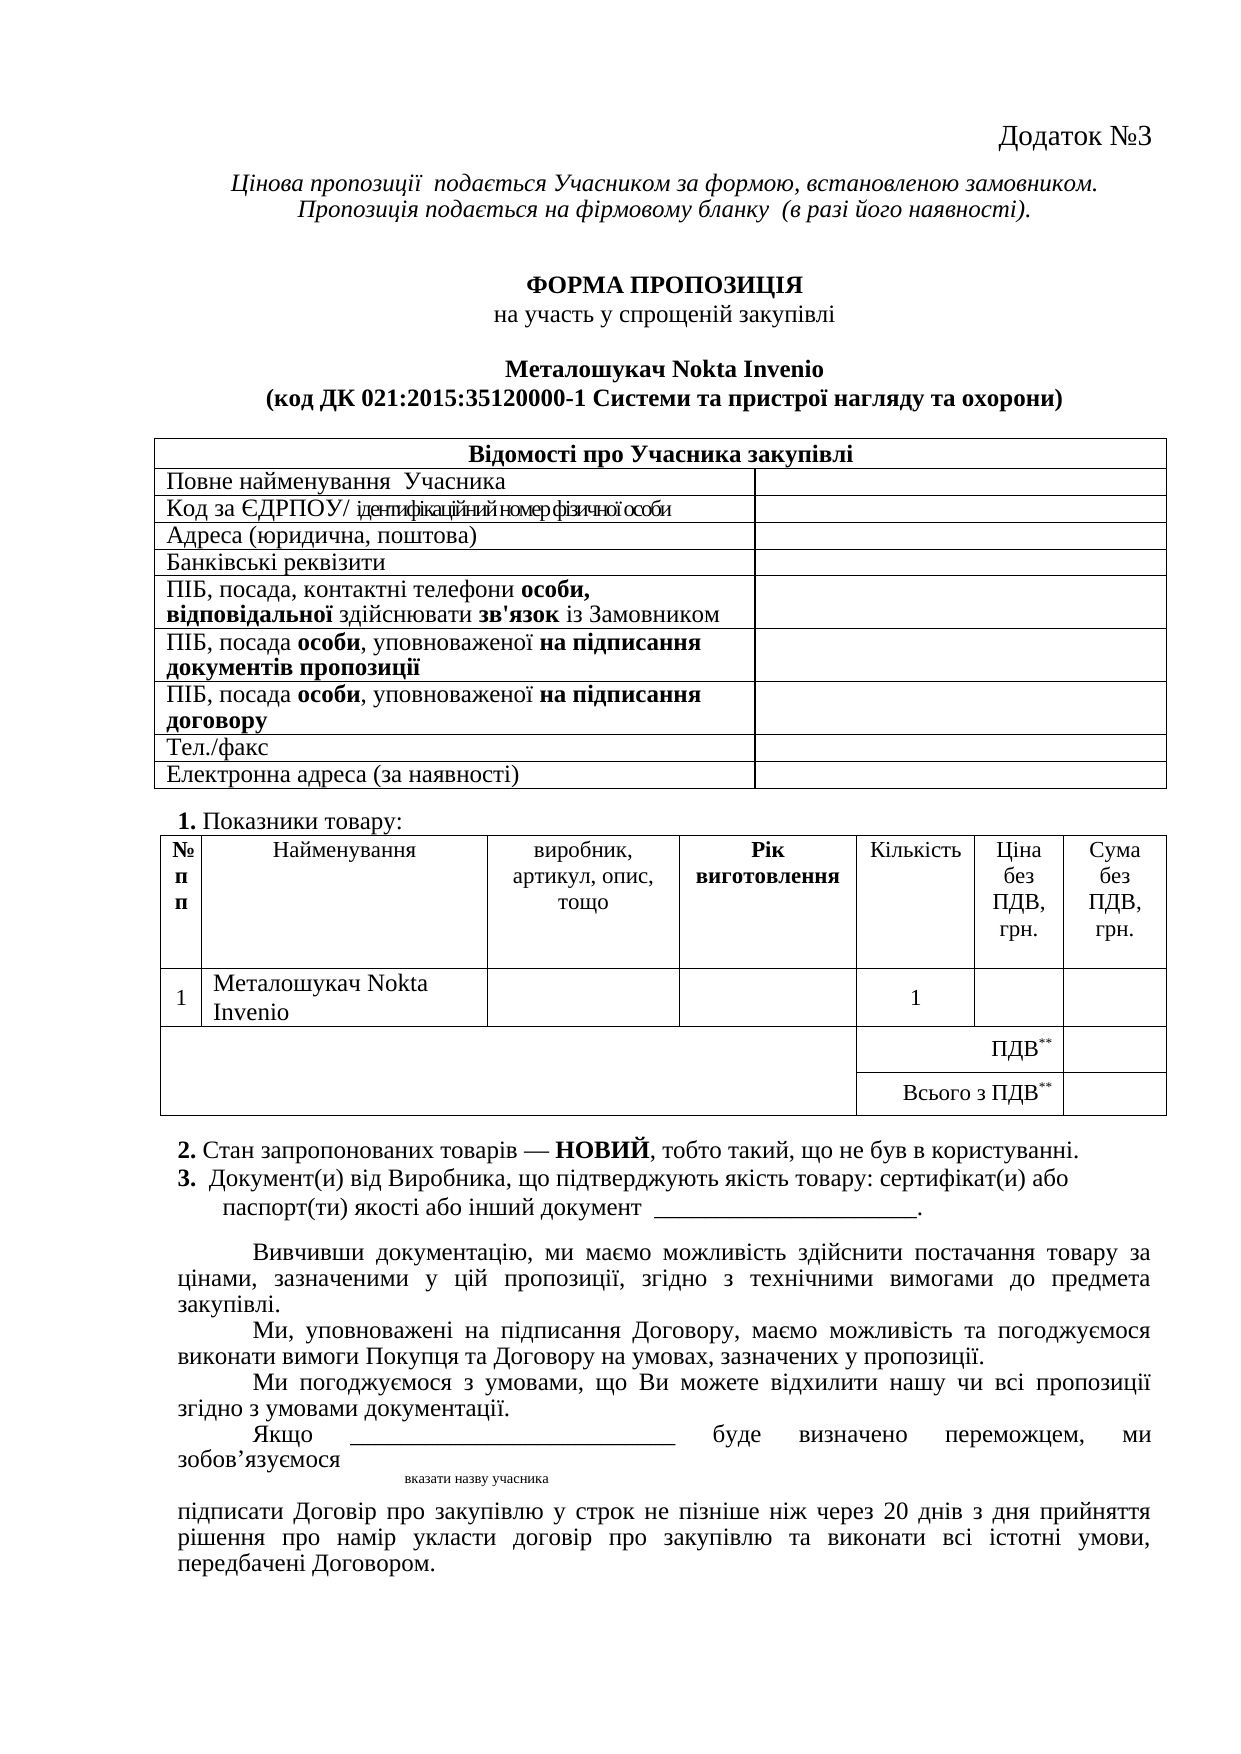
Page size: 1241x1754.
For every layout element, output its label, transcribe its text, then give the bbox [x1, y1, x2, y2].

table_header Рік виготовлення [680, 836, 856, 967]
text Додаток №3 [177, 118, 1152, 152]
table_header Найменування [202, 836, 487, 967]
text Цінова пропозиції подається Учасником за формою, встановленою замовником. [177, 171, 1152, 197]
table_cell Всього з ПДВ** [857, 1073, 1063, 1114]
table_cell [1064, 969, 1166, 1026]
table_cell ПІБ, посада особи, уповноваженої на підписання договору [155, 682, 754, 734]
text Ми погоджуємося з умовами, що Ви можете відхилити нашу чи всі пропозиції згідно з умовами документації. [177, 1369, 1152, 1421]
table_cell 1 [857, 969, 974, 1026]
table_cell [756, 576, 1166, 628]
table_cell ПІБ, посада, контактні телефони особи, відповідальної здійснювати зв'язок із Замовником [155, 576, 754, 628]
list 3. Документ(и) від Виробника, що підтверджують якість товару: сертифікат(и) або паспорт(ти) якості або інший документ _____________________. [177, 1163, 1152, 1221]
text 1. Показники товару: [177, 806, 1152, 834]
table_cell [161, 1027, 856, 1114]
table_header Кількість [857, 836, 974, 967]
table_cell Код за ЄДРПОУ/ ідентифікаційний номер фізичної особи [155, 496, 754, 522]
table_cell [975, 969, 1063, 1026]
table_cell Повне найменування Учасника [155, 469, 754, 495]
table_cell [756, 523, 1166, 548]
table_cell 1 [161, 969, 201, 1026]
text Якщо __________________________ буде визначено переможцем, ми зобов’язуємося [177, 1421, 1152, 1473]
table_cell ПДВ** [857, 1027, 1063, 1072]
table_cell Банківські реквізити [155, 550, 754, 575]
table_cell Тел./факс [155, 735, 754, 761]
text (код ДК 021:2015:35120000-1 Системи та пристрої нагляду та охорони) [177, 383, 1152, 412]
text вказати назву учасника [177, 1473, 1152, 1499]
list на участь у спрощеній закупівлі [177, 299, 1152, 328]
text ФОРМА ПРОПОЗИЦІя [177, 270, 1152, 299]
table_cell Електронна адреса (за наявності) [155, 762, 754, 788]
table_cell [756, 550, 1166, 575]
table_cell ПІБ, посада особи, уповноваженої на підписання документів пропозиції [155, 629, 754, 681]
text Вивчивши документацію, ми маємо можливість здійснити постачання товару за цінами, зазначеними у цій пропозиції, згідно з технічними вимогами до предмета закупівлі. [177, 1240, 1152, 1318]
table_cell [756, 682, 1166, 734]
table_cell [1064, 1073, 1166, 1114]
table_cell Металошукач Nokta Invenio [202, 969, 487, 1026]
table_header Відомості про Учасника закупівлі [155, 439, 1166, 468]
table_header Сума без ПДВ, грн. [1064, 836, 1166, 967]
table_cell [488, 969, 679, 1026]
text 2. Стан запропонованих товарів — НОВИЙ, тобто такий, що не був в користуванні. [177, 1135, 1152, 1163]
table_cell [756, 735, 1166, 761]
table_cell [1064, 1027, 1166, 1072]
text підписати Договір про закупівлю у строк не пізніше ніж через 20 днів з дня прийняття рішення про намір укласти договір про закупівлю та виконати всі істотні умови, передбачені Договором. [177, 1499, 1152, 1577]
table_header № пп [161, 836, 201, 967]
text Пропозиція подається на фірмовому бланку (в разі його наявності). [177, 197, 1152, 222]
table_cell [756, 469, 1166, 495]
table_cell [756, 762, 1166, 788]
text Ми, уповноважені на підписання Договору, маємо можливість та погоджуємося виконати вимоги Покупця та Договору на умовах, зазначених у пропозиції. [177, 1318, 1152, 1369]
table_header виробник, артикул, опис, тощо [488, 836, 679, 967]
table_header Ціна без ПДВ, грн. [975, 836, 1063, 967]
text Металошукач Nokta Invenio [177, 354, 1152, 383]
table_cell Адреса (юридична, поштова) [155, 523, 754, 548]
table_cell [756, 629, 1166, 681]
table_cell [756, 496, 1166, 522]
table_cell [680, 969, 856, 1026]
